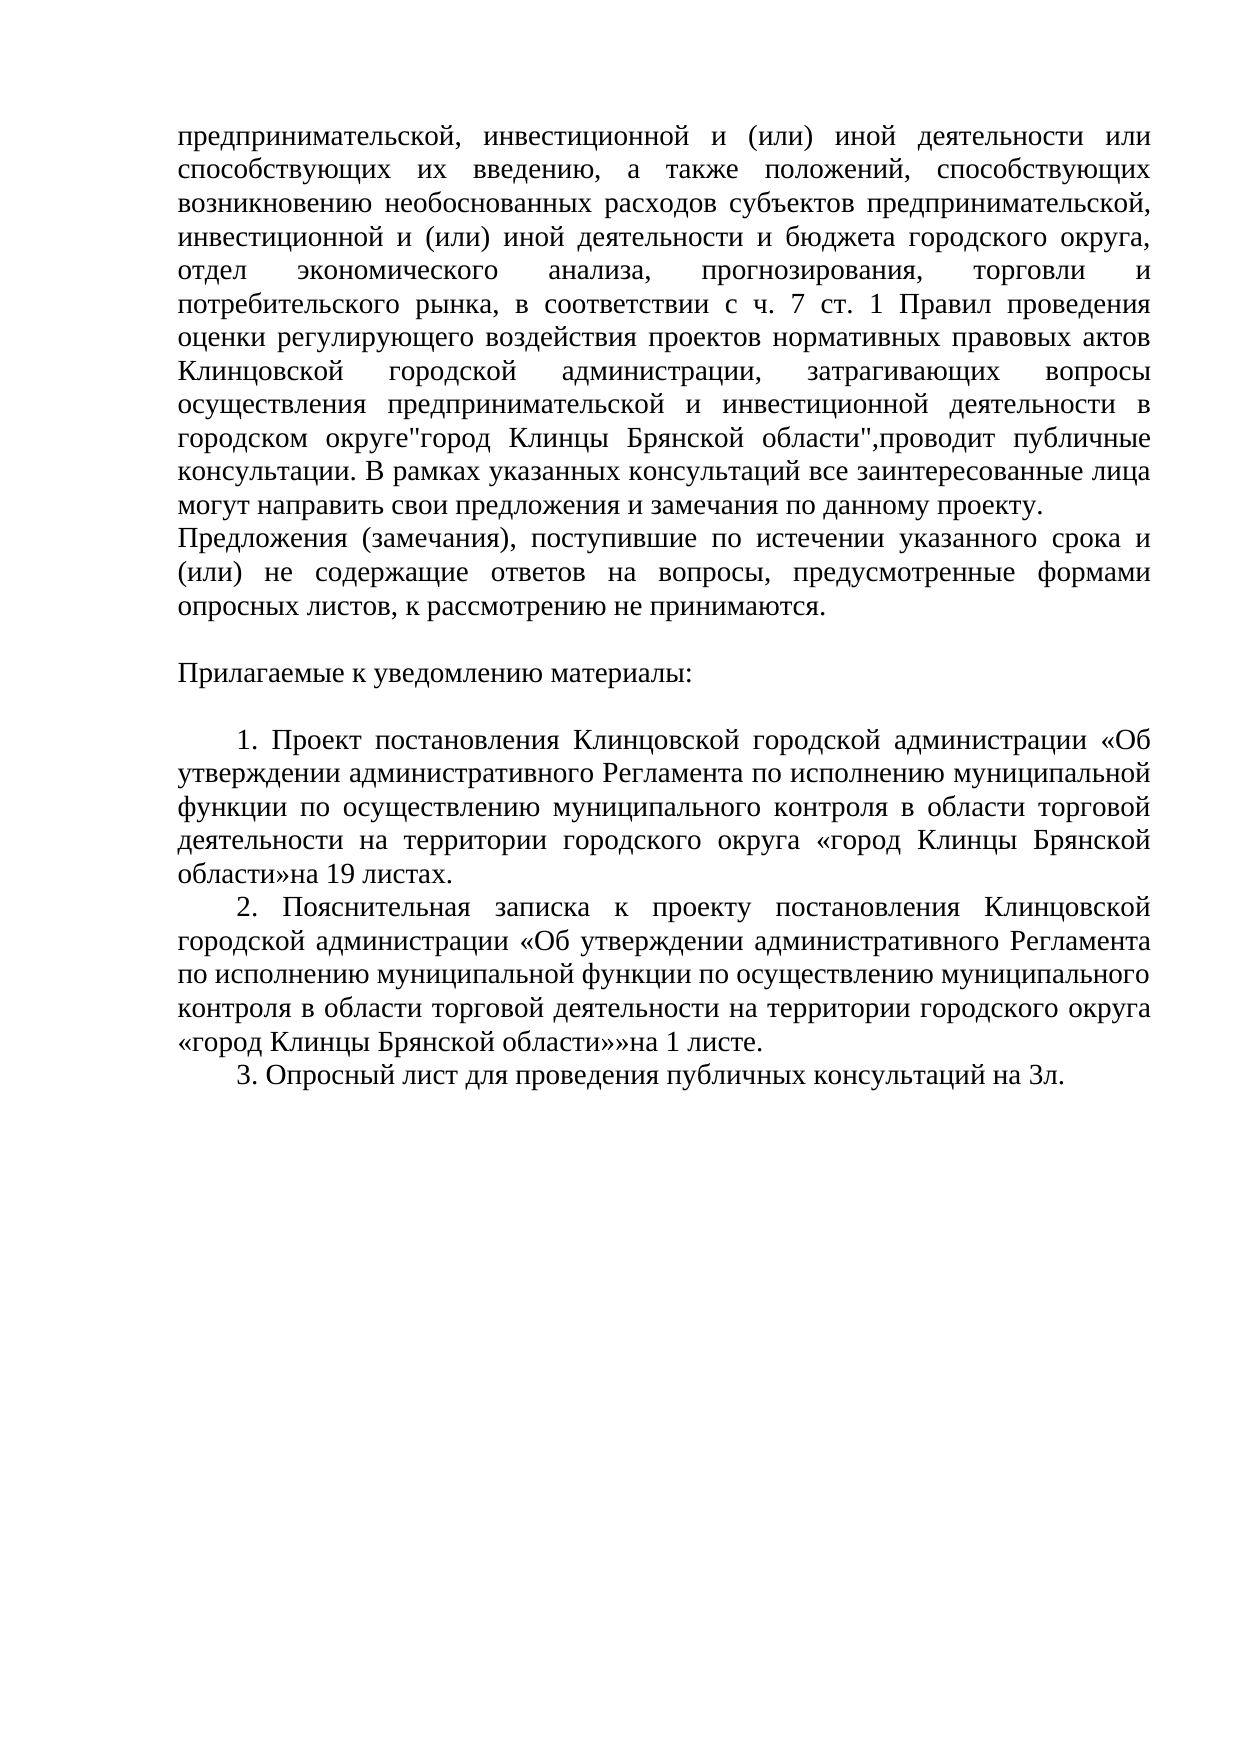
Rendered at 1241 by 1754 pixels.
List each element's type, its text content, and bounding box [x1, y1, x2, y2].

text 1. Проект постановления Клинцовской городской администрации «Об утверждении административного Регламента по исполнению муниципальной функции по осуществлению муниципального контроля в области торговой деятельности на территории городского округа «город Клинцы Брянской области»на 19 листах. [177, 722, 1152, 889]
text контроля в области торговой деятельности на территории городского округа «город Клинцы Брянской области»»на 1 листе. [177, 990, 1152, 1057]
text Предложения (замечания), поступившие по истечении указанного срока и (или) не содержащие ответов на вопросы, предусмотренные формами опросных листов, к рассмотрению не принимаются. [177, 521, 1152, 621]
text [177, 118, 1152, 521]
text 3. Опросный лист для проведения публичных консультаций на 3л. [177, 1057, 1152, 1091]
text 2. Пояснительная записка к проекту постановления Клинцовской городской администрации «Об утверждении административного Регламента по исполнению муниципальной функции по осуществлению муниципального [177, 889, 1152, 990]
text Прилагаемые к уведомлению материалы: [177, 655, 1152, 688]
